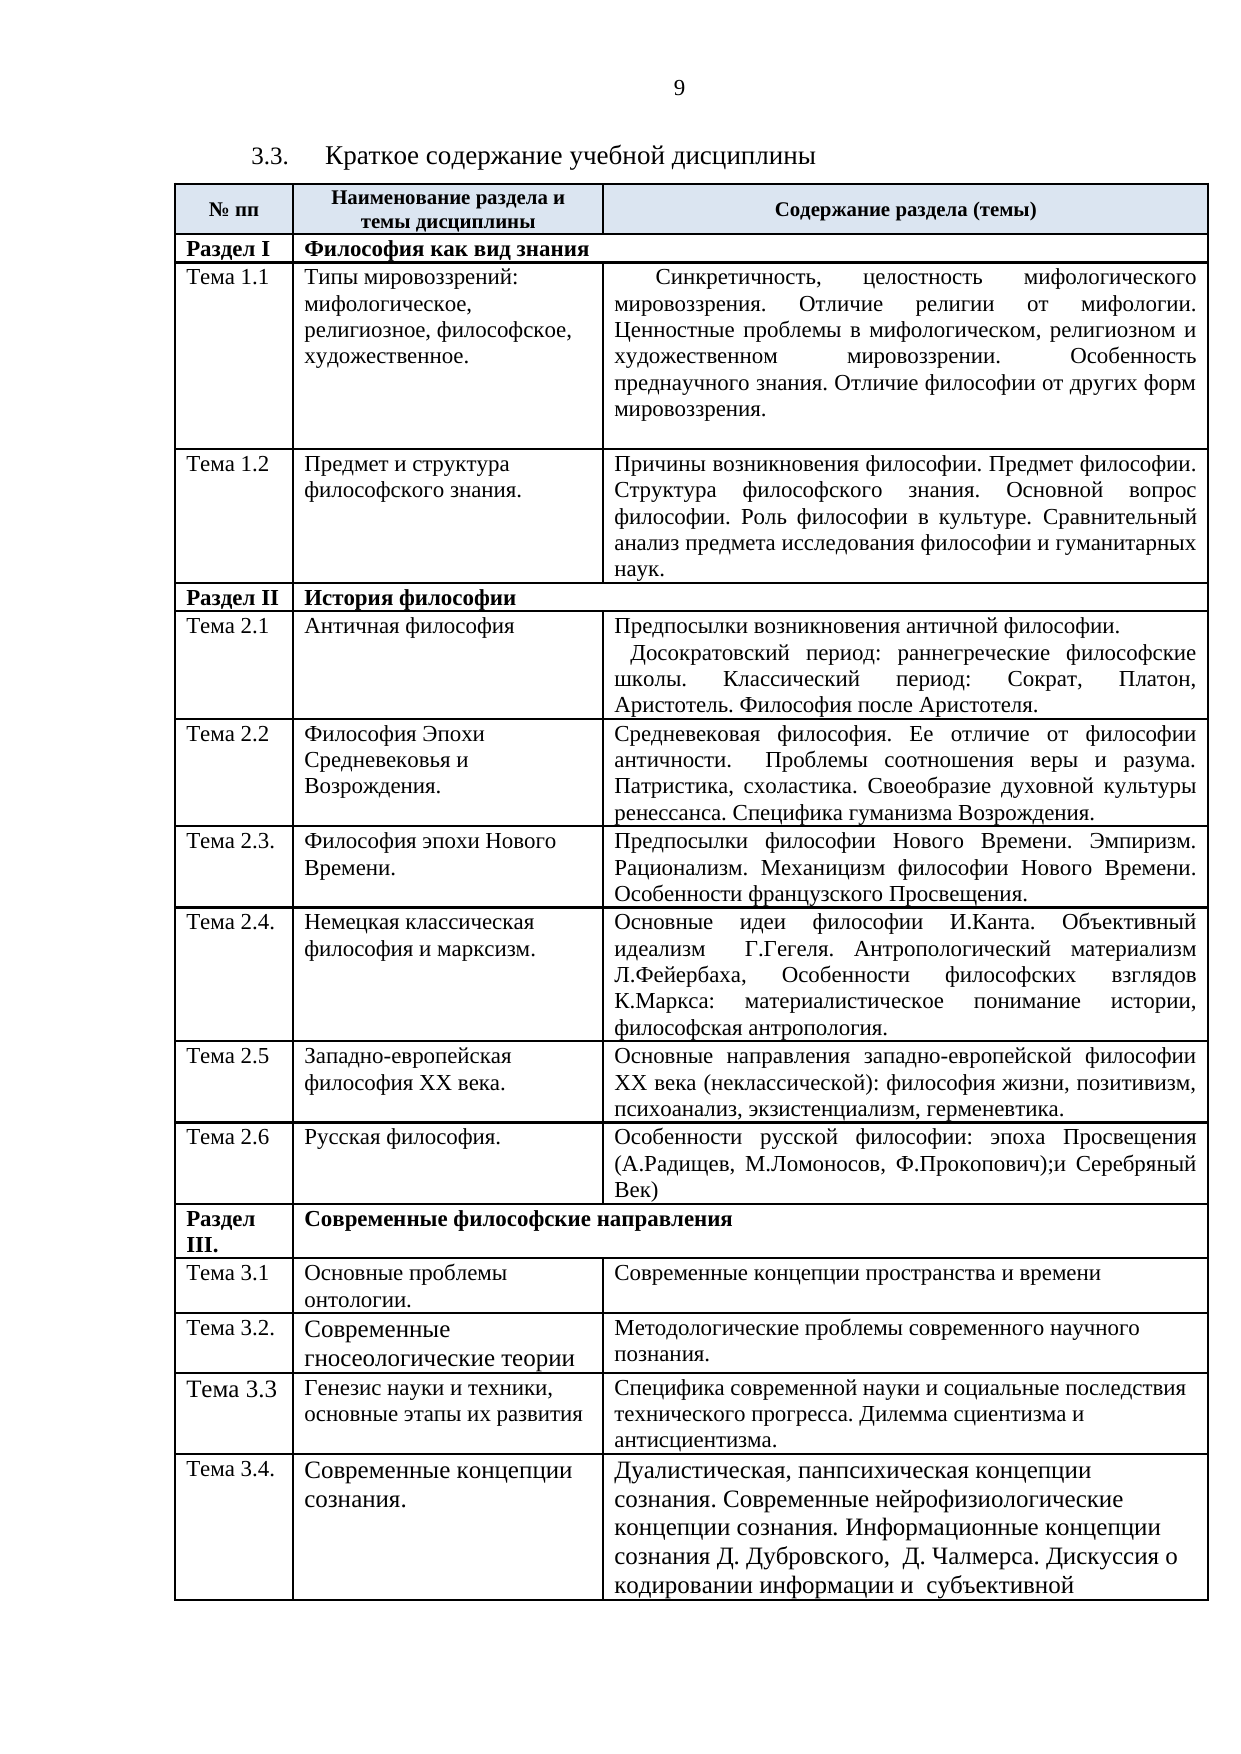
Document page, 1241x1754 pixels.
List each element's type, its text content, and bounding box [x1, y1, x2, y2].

table_cell Причины возникновения философии. Предмет философии. Структура философского знания. Основной вопрос философии. Роль философии в культуре. Сравнительный анализ предмета исследования философии и гуманитарных наук. [604, 450, 1207, 582]
table_cell Немецкая классическая философия и марксизм. [294, 909, 602, 1040]
table_cell Тема 2.3. [176, 827, 292, 906]
table_cell Специфика современной науки и социальные последствия технического прогресса. Дилемма сциентизма и антисциентизма. [604, 1374, 1207, 1453]
table_cell Раздел II [176, 584, 292, 610]
table_cell Тема 3.2. [176, 1314, 292, 1372]
table_cell Основные проблемы онтологии. [294, 1259, 602, 1312]
table_cell Основные идеи философии И.Канта. Объективный идеализм Г.Гегеля. Антропологический материализм Л.Фейербаха, Особенности философских взглядов К.Маркса: материалистическое понимание истории, философская антропология. [604, 909, 1207, 1040]
table_cell Античная философия [294, 612, 602, 718]
table_cell Средневековая философия. Ее отличие от философии античности. Проблемы соотношения веры и разума. Патристика, схоластика. Своеобразие духовной культуры ренессанса. Специфика гуманизма Возрождения. [604, 720, 1207, 825]
table_cell Тема 2.1 [176, 612, 292, 718]
table_cell Тема 3.3 [176, 1374, 292, 1453]
table_header Содержание раздела (темы) [604, 185, 1207, 233]
table_header № пп [176, 185, 292, 233]
table_cell Основные направления западно-европейской философии ХХ века (неклассической): философия жизни, позитивизм, психоанализ, экзистенциализм, герменевтика. [604, 1042, 1207, 1121]
table_cell Предмет и структура философского знания. [294, 450, 602, 582]
table_cell История философии [294, 584, 1207, 610]
table_cell Русская философия. [294, 1124, 602, 1202]
table_cell Генезис науки и техники, основные этапы их развития [294, 1374, 602, 1453]
table_cell Раздел III. [176, 1205, 292, 1257]
table_cell Современные философские направления [294, 1205, 1207, 1257]
table_cell Западно-европейская философия ХХ века. [294, 1042, 602, 1121]
table_cell Тема 3.1 [176, 1259, 292, 1312]
table_cell Особенности русской философии: эпоха Просвещения (А.Радищев, М.Ломоносов, Ф.Прокопович);и Серебряный Век) [604, 1124, 1207, 1202]
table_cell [604, 1455, 1207, 1599]
table_cell Тема 2.2 [176, 720, 292, 825]
table_cell Методологические проблемы современного научного познания. [604, 1314, 1207, 1372]
table_cell Тема 1.2 [176, 450, 292, 582]
table_cell Тема 3.4. [176, 1455, 292, 1599]
table_cell Философия эпохи Нового Времени. [294, 827, 602, 906]
table_cell Предпосылки философии Нового Времени. Эмпиризм. Рационализм. Механицизм философии Нового Времени. Особенности французского Просвещения. [604, 827, 1207, 906]
table_cell Предпосылки возникновения античной философии. Досократовский период: раннегреческие философские школы. Классический период: Сократ, Платон, Аристотель. Философия после Аристотеля. [604, 612, 1207, 718]
table_cell Философия как вид знания [294, 235, 1207, 261]
table_cell Синкретичность, целостность мифологического мировоззрения. Отличие религии от мифологии. Ценностные проблемы в мифологическом, религиозном и художественном мировоззрении. Особенность преднаучного знания. Отличие философии от других форм мировоззрения. [604, 264, 1207, 448]
table_cell Типы мировоззрений: мифологическое, религиозное, философское, художественное. [294, 264, 602, 448]
subtitle Краткое содержание учебной дисциплины [251, 139, 1181, 170]
table_cell Тема 2.6 [176, 1124, 292, 1202]
table_cell Тема 2.5 [176, 1042, 292, 1121]
table_header Наименование раздела и темы дисциплины [294, 185, 602, 233]
table_cell Раздел I [176, 235, 292, 261]
table_cell Философия Эпохи Средневековья и Возрождения. [294, 720, 602, 825]
table_cell Современные гносеологические теории [294, 1314, 602, 1372]
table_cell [294, 1455, 602, 1599]
table_cell Тема 1.1 [176, 264, 292, 448]
table_cell Тема 2.4. [176, 909, 292, 1040]
table_cell Современные концепции пространства и времени [604, 1259, 1207, 1312]
